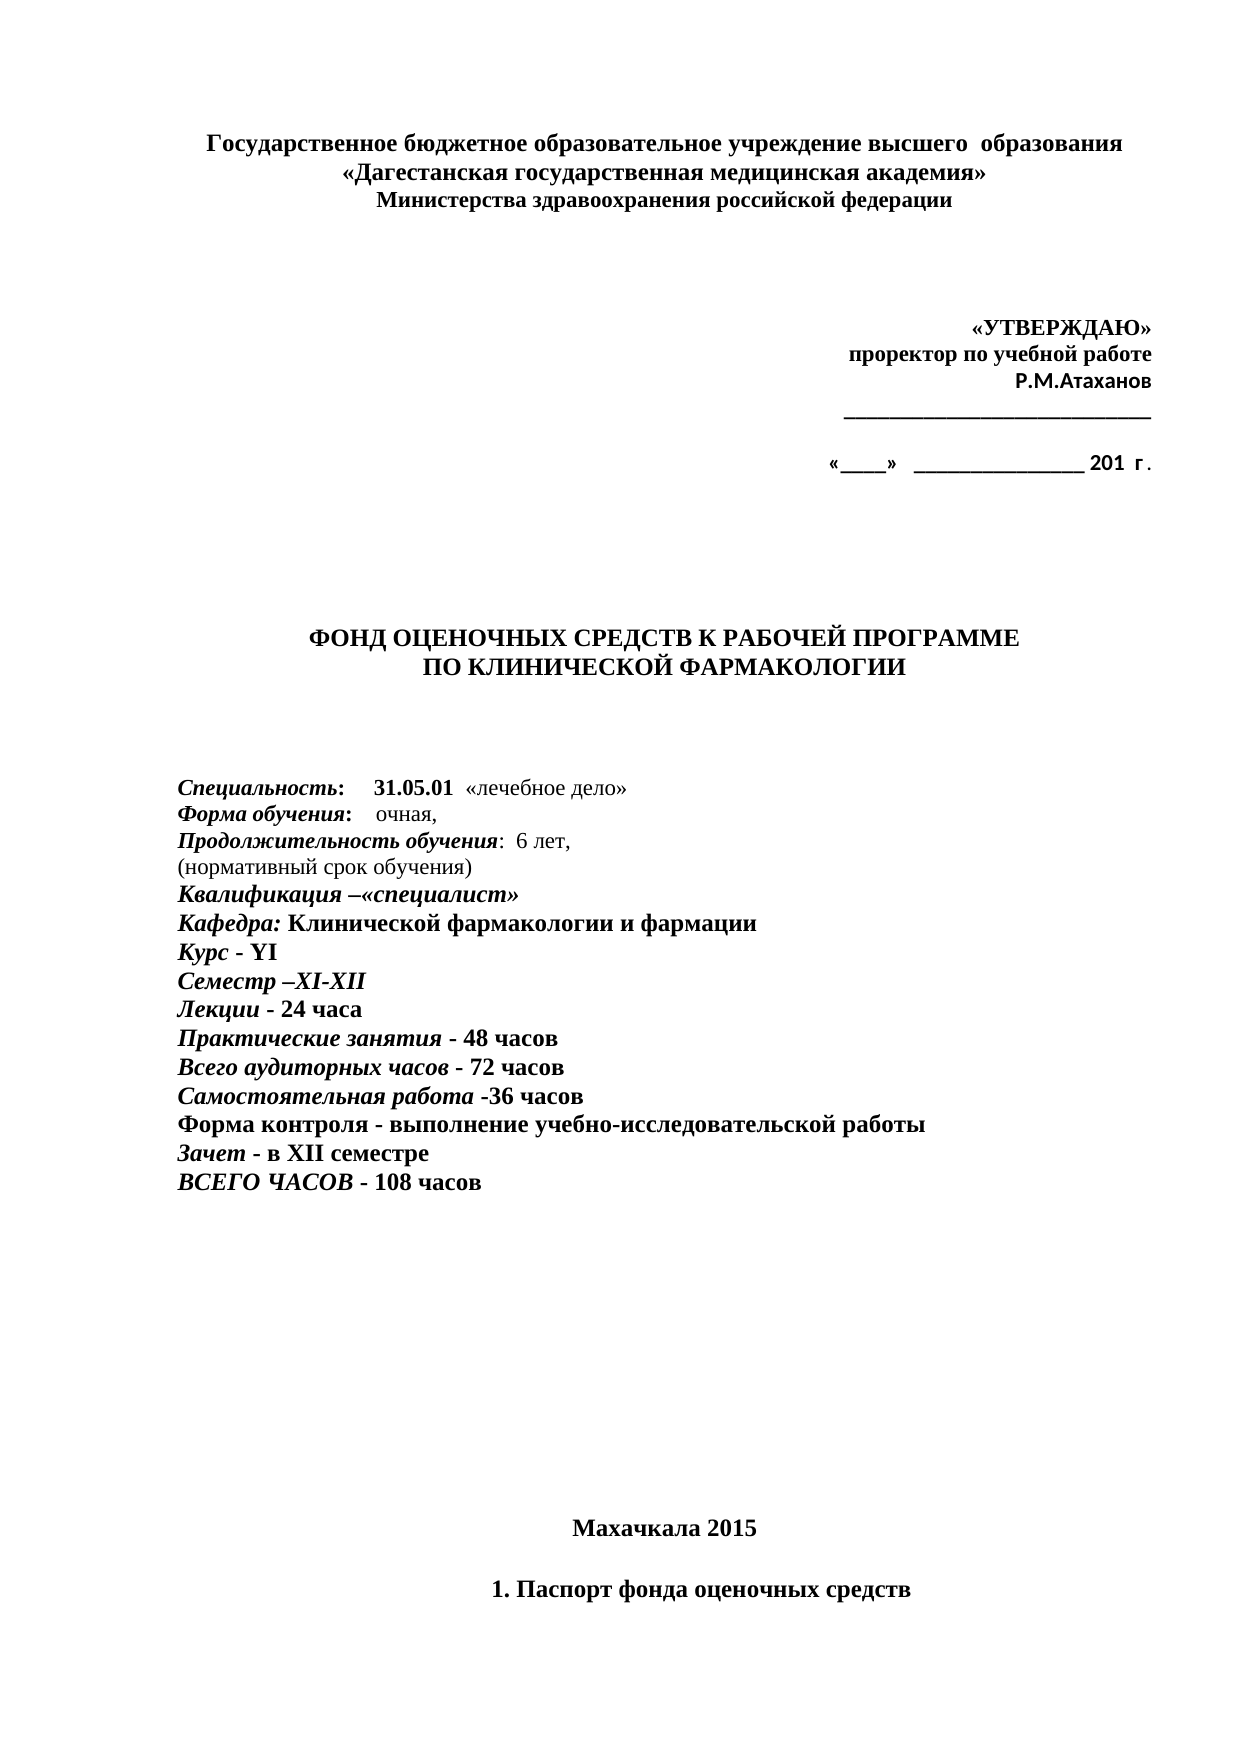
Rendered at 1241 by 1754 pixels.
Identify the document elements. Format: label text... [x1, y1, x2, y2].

text проректор по учебной работе [177, 340, 1152, 367]
text Семестр –XI-XII [177, 966, 1152, 994]
text Всего аудиторных часов - 72 часов [177, 1052, 1152, 1081]
text Министерства здравоохранения российской федерации [177, 186, 1152, 212]
text 1. Паспорт фонда оценочных средств [177, 1574, 1152, 1603]
text Форма контроля - выполнение учебно-исследовательской работы [177, 1109, 1152, 1138]
text ___________________________ [177, 394, 1152, 423]
text Специальность: 31.05.01 «лечебное дело» [177, 774, 1152, 801]
text Форма обучения: очная, [177, 801, 1152, 827]
text Практические занятия - 48 часов [177, 1023, 1152, 1052]
text «УТВЕРЖДАЮ» [177, 314, 1152, 340]
text Зачет - в XII семестре [177, 1138, 1152, 1167]
text «____» _______________ 201 г. [177, 448, 1152, 476]
text ФОНД ОЦЕНОЧНЫХ СРЕДСТВ К РАБОЧЕЙ ПРОГРАММЕ [177, 623, 1152, 652]
text Квалификация –«специалист» [177, 879, 1152, 908]
text Лекции - 24 часа [177, 994, 1152, 1023]
text Р.М.Атаханов [177, 367, 1152, 394]
text ВСЕГО ЧАСОВ - 108 часов [177, 1167, 1152, 1196]
text Махачкала 2015 [177, 1513, 1152, 1542]
text Продолжительность обучения: 6 лет, (нормативный срок обучения) [177, 827, 1152, 879]
text Государственное бюджетное образовательное учреждение высшего образования «Дагестанская государственная медицинская академия» [177, 128, 1152, 186]
text ПО КЛИНИЧЕСКОЙ ФАРМАКОЛОГИИ [177, 652, 1152, 681]
text Кафедра: Клинической фармакологии и фармации [177, 908, 1152, 937]
text Курс - YI [177, 937, 1152, 966]
text Самостоятельная работа -36 часов [177, 1081, 1152, 1109]
